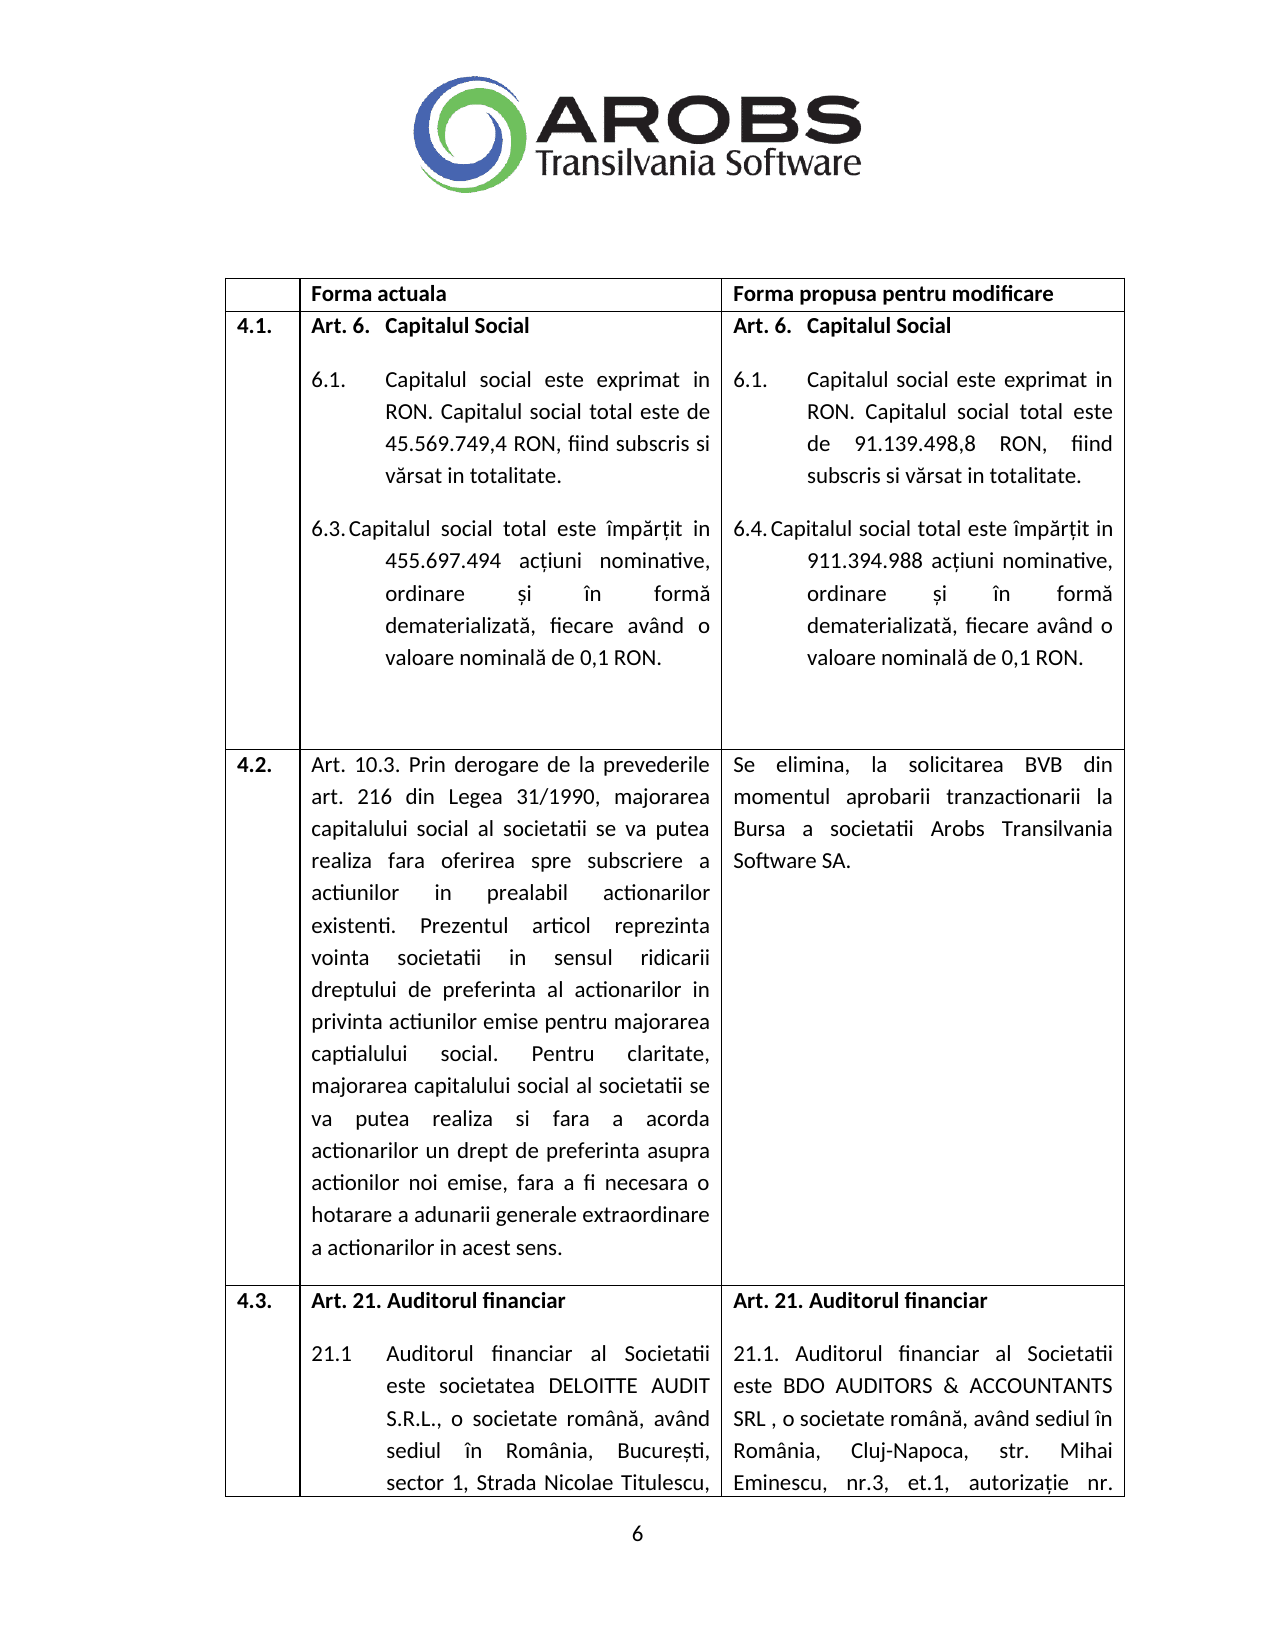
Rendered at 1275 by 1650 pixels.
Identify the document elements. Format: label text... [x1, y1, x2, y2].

table_cell 4.3. [226, 1286, 299, 1496]
table_cell Art. 6. Capitalul Social 6.1. Capitalul social este exprimat in RON. Capitalul social total este de 45.569.749,4 RON, fiind subscris si vărsat in totalitate. Capitalul social total este împărțit in 455.697.494 acțiuni nominative, ordinare și în formă dematerializată, fiecare având o valoare nominală de 0,1 RON. [301, 312, 721, 749]
table_cell 4.2. [226, 750, 299, 1285]
table_header Forma actuala [301, 279, 721, 311]
picture [413, 75, 862, 194]
table_cell 4.1. [226, 312, 299, 749]
table_cell Art. 10.3. Prin derogare de la prevederile art. 216 din Legea 31/1990, majorarea capitalului social al societatii se va putea realiza fara oferirea spre subscriere a actiunilor in prealabil actionarilor existenti. Prezentul articol reprezinta vointa societatii in sensul ridicarii dreptului de preferinta al actionarilor in privinta actiunilor emise pentru majorarea captialului social. Pentru claritate, majorarea capitalului social al societatii se va putea realiza si fara a acorda actionarilor un drept de preferinta asupra actionilor noi emise, fara a fi necesara o hotarare a adunarii generale extraordinare a actionarilor in acest sens. [301, 750, 721, 1285]
table_cell Se elimina, la solicitarea BVB din momentul aprobarii tranzactionarii la Bursa a societatii Arobs Transilvania Software SA. [722, 750, 1124, 1285]
table_header [226, 279, 299, 311]
table_header Forma propusa pentru modificare [722, 279, 1124, 311]
table_cell Art. 6. Capitalul Social 6.1. Capitalul social este exprimat in RON. Capitalul social total este de 91.139.498,8 RON, fiind subscris si vărsat in totalitate. Capitalul social total este împărțit in 911.394.988 acțiuni nominative, ordinare și în formă dematerializată, fiecare având o valoare nominală de 0,1 RON. [722, 312, 1124, 749]
